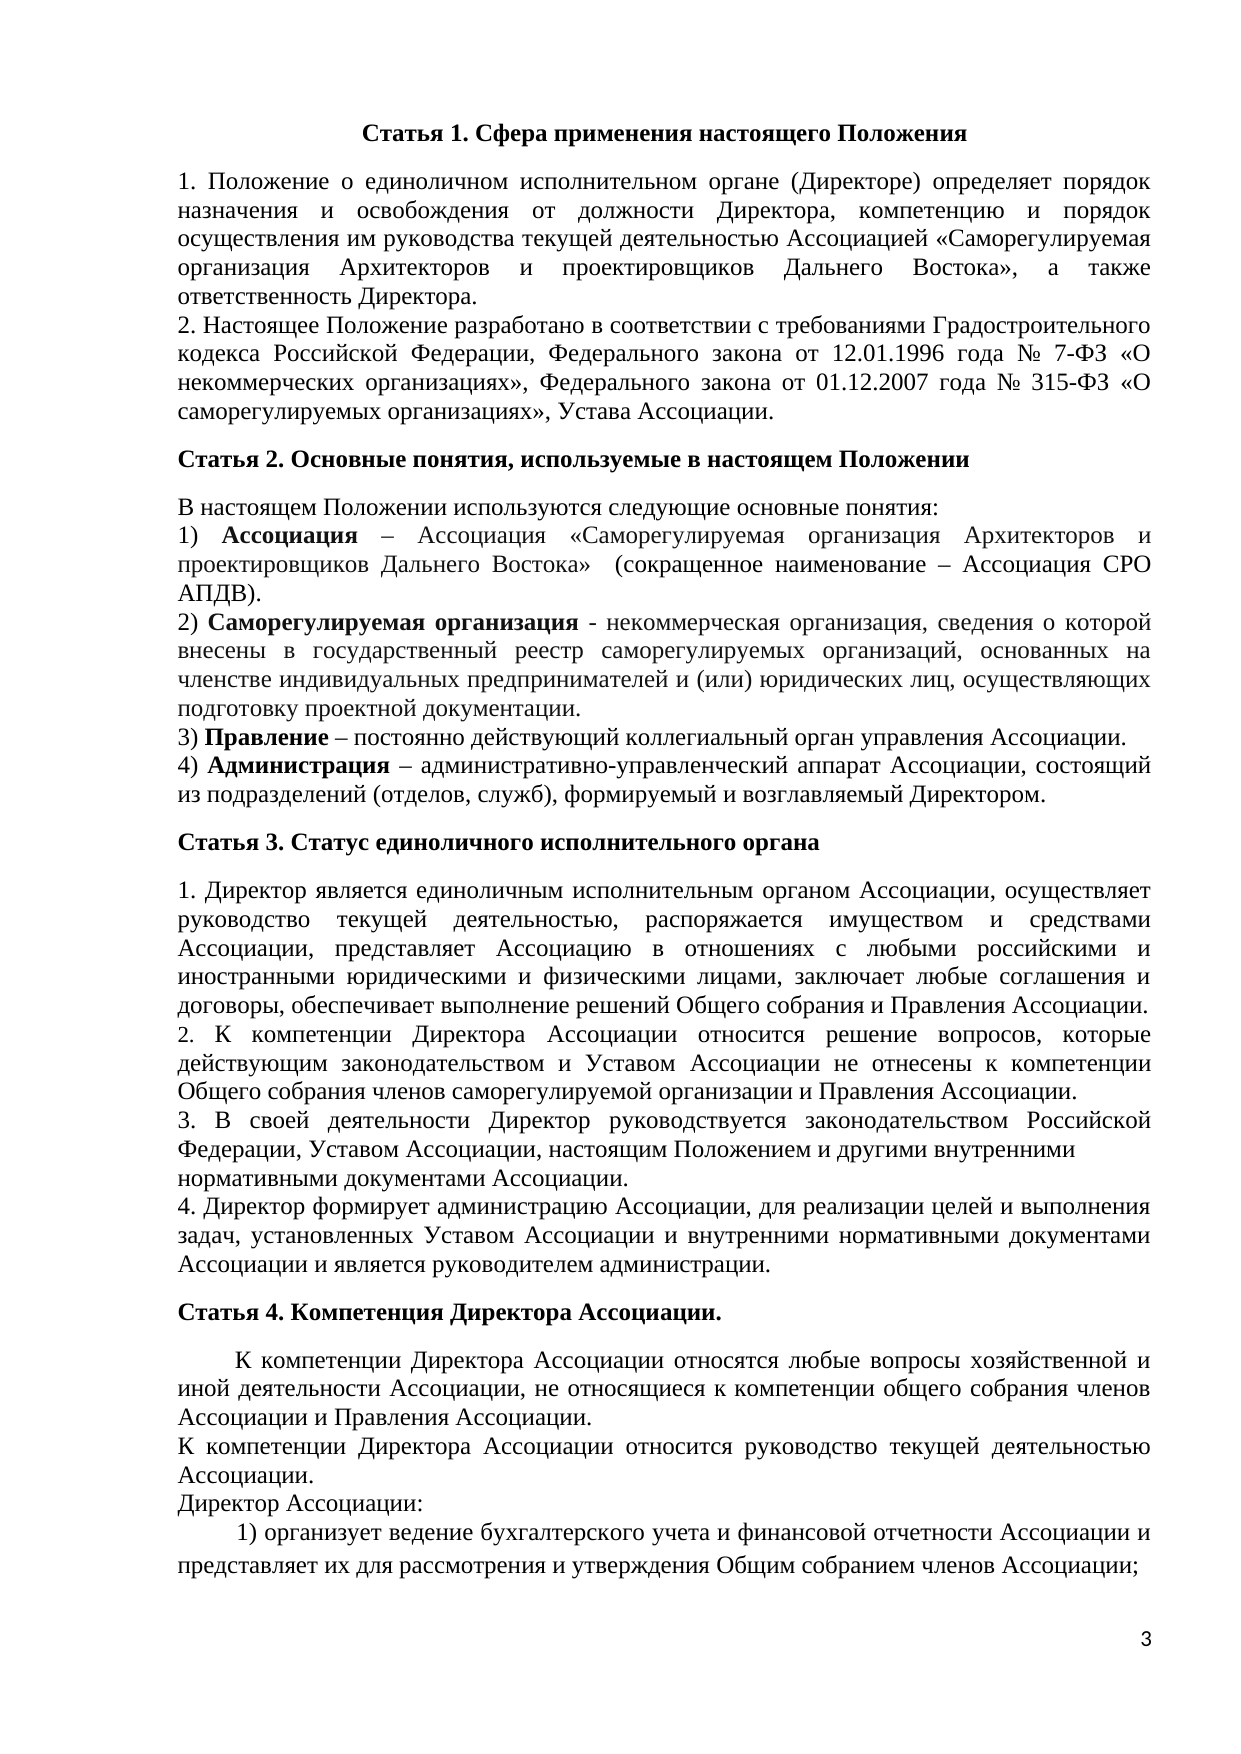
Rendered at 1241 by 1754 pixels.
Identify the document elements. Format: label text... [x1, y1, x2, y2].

text К компетенции Директора Ассоциации относятся любые вопросы хозяйственной и иной деятельности Ассоциации, не относящиеся к компетенции общего собрания членов Ассоциации и Правления Ассоциации. [177, 1345, 1152, 1431]
text Статья 1. Сфера применения настоящего Положения [177, 118, 1152, 147]
text 2. К компетенции Директора Ассоциации относится решение вопросов, которые действующим законодательством и Уставом Ассоциации не отнесены к компетенции Общего собрания членов саморегулируемой организации и Правления Ассоциации. [177, 1019, 1152, 1105]
text Статья 3. Статус единоличного исполнительного органа [177, 827, 1152, 856]
text В настоящем Положении используются следующие основные понятия: [177, 492, 1152, 521]
text К компетенции Директора Ассоциации относится руководство текущей деятельностью Ассоциации. [177, 1431, 1152, 1488]
text 3. В своей деятельности Директор руководствуется законодательством Российской Федерации, Уставом Ассоциации, настоящим Положением и другими внутренними [177, 1105, 1152, 1163]
text нормативными документами Ассоциации. [177, 1163, 1152, 1191]
text 1. Положение о единоличном исполнительном органе (Директоре) определяет порядок назначения и освобождения от должности Директора, компетенцию и порядок осуществления им руководства текущей деятельностью Ассоциацией «Саморегулируемая организация Архитекторов и проектировщиков Дальнего Востока», а также ответственность Директора. [177, 166, 1152, 310]
text Статья 4. Компетенция Директора Ассоциации. [177, 1297, 1152, 1326]
text 1) организует ведение бухгалтерского учета и финансовой отчетности Ассоциации и представляет их для рассмотрения и утверждения Общим собранием членов Ассоциации; [177, 1517, 1152, 1579]
text Директор Ассоциации: [177, 1488, 1152, 1517]
text 4) Администрация – административно-управленческий аппарат Ассоциации, состоящий из подразделений (отделов, служб), формируемый и возглавляемый Директором. [177, 751, 1152, 808]
text Статья 2. Основные понятия, используемые в настоящем Положении [177, 444, 1152, 473]
text 1. Директор является единоличным исполнительным органом Ассоциации, осуществляет руководство текущей деятельностью, распоряжается имуществом и средствами Ассоциации, представляет Ассоциацию в отношениях с любыми российскими и иностранными юридическими и физическими лицами, заключает любые соглашения и договоры, обеспечивает выполнение решений Общего собрания и Правления Ассоциации. [177, 875, 1152, 1019]
text 3) Правление – постоянно действующий коллегиальный орган управления Ассоциации. [177, 722, 1152, 751]
text 4. Директор формирует администрацию Ассоциации, для реализации целей и выполнения задач, установленных Уставом Ассоциации и внутренними нормативными документами Ассоциации и является руководителем администрации. [177, 1191, 1152, 1278]
text 2. Настоящее Положение разработано в соответствии с требованиями Градостроительного кодекса Российской Федерации, Федерального закона от 12.01.1996 года № 7-ФЗ «О некоммерческих организациях», Федерального закона от 01.12.2007 года № 315-ФЗ «О саморегулируемых организациях», Устава Ассоциации. [177, 310, 1152, 425]
text 2) Саморегулируемая организация - некоммерческая организация, сведения о которой внесены в государственный реестр саморегулируемых организаций, основанных на членстве индивидуальных предпринимателей и (или) юридических лиц, осуществляющих подготовку проектной документации. [177, 607, 1152, 722]
text 1) Ассоциация – Ассоциация «Саморегулируемая организация Архитекторов и проектировщиков Дальнего Востока» (сокращенное наименование – Ассоциация СРО АПДВ). [177, 521, 1152, 607]
